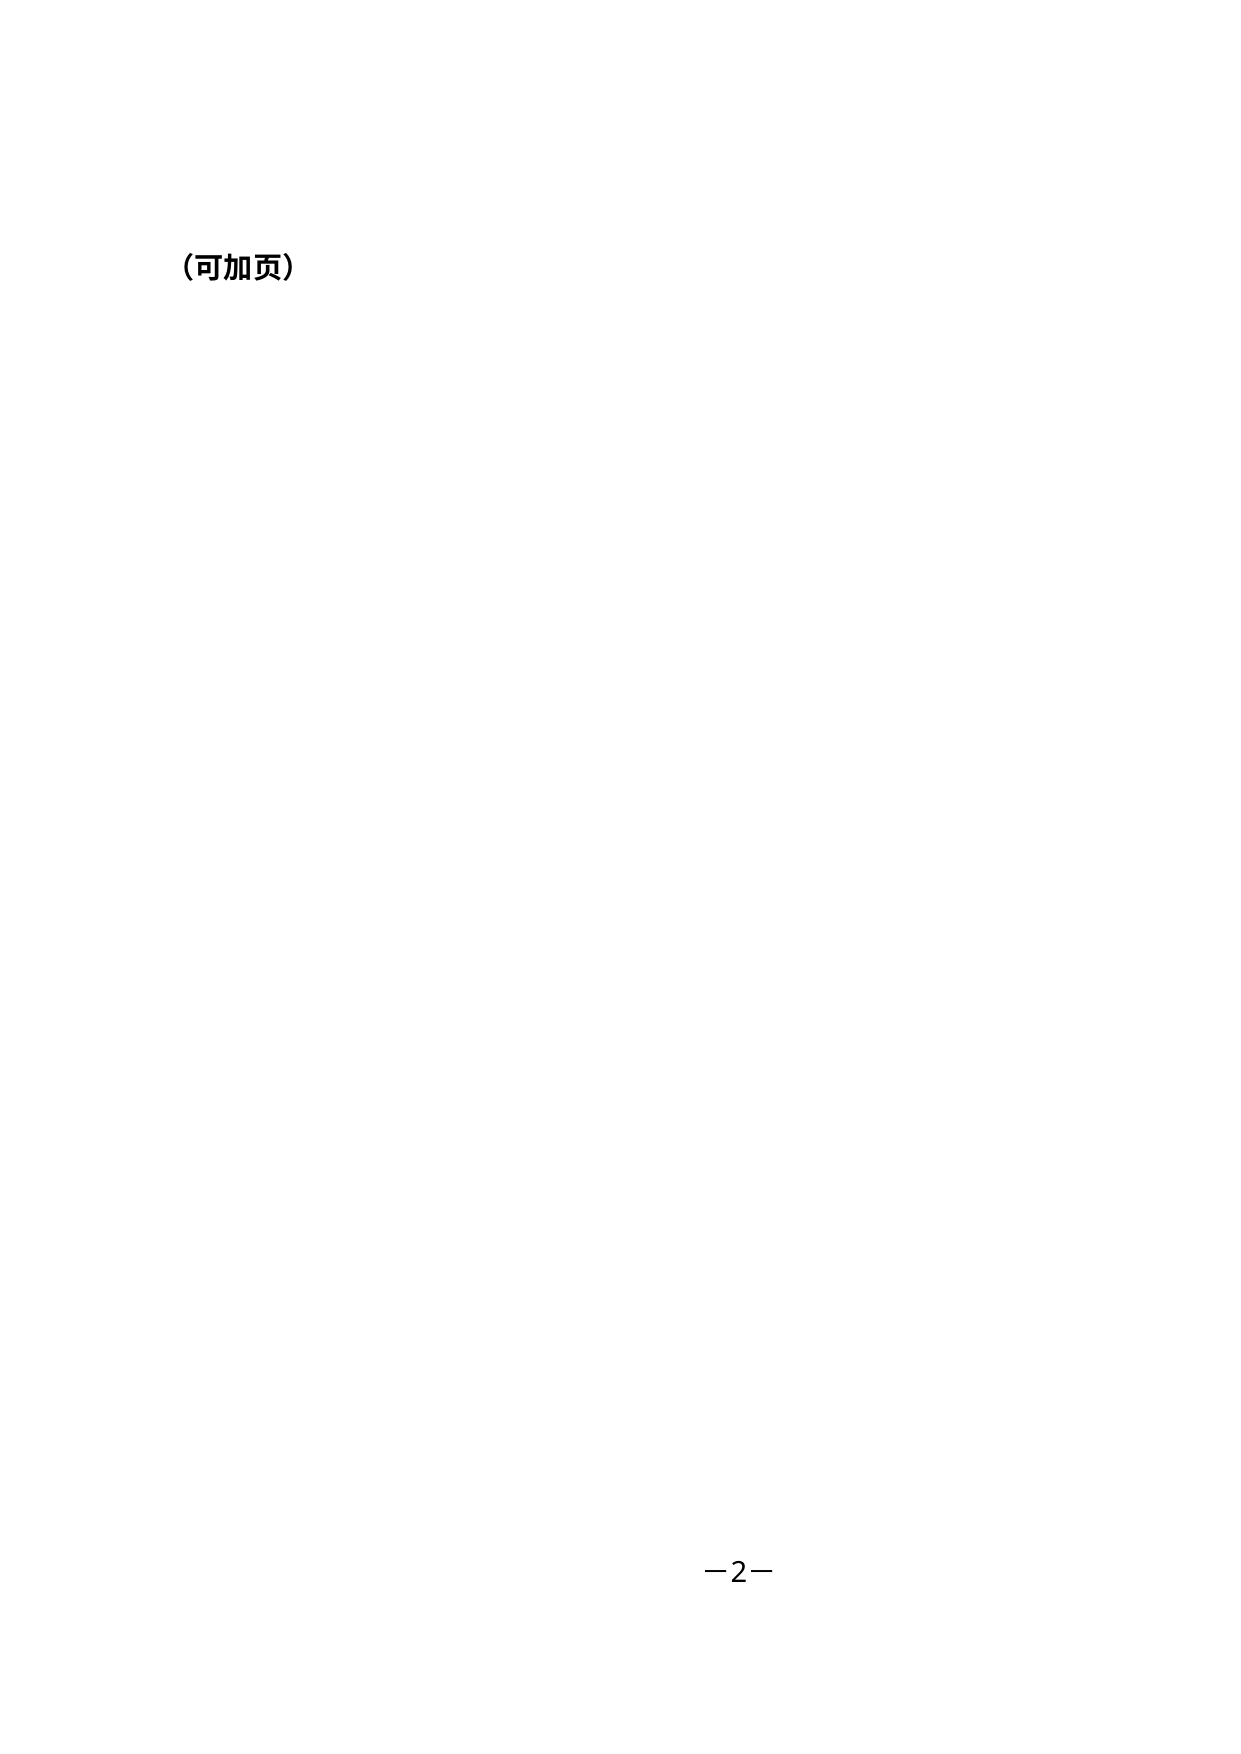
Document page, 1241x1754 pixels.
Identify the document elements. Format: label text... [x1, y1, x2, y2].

text （可加页） [165, 233, 1087, 298]
